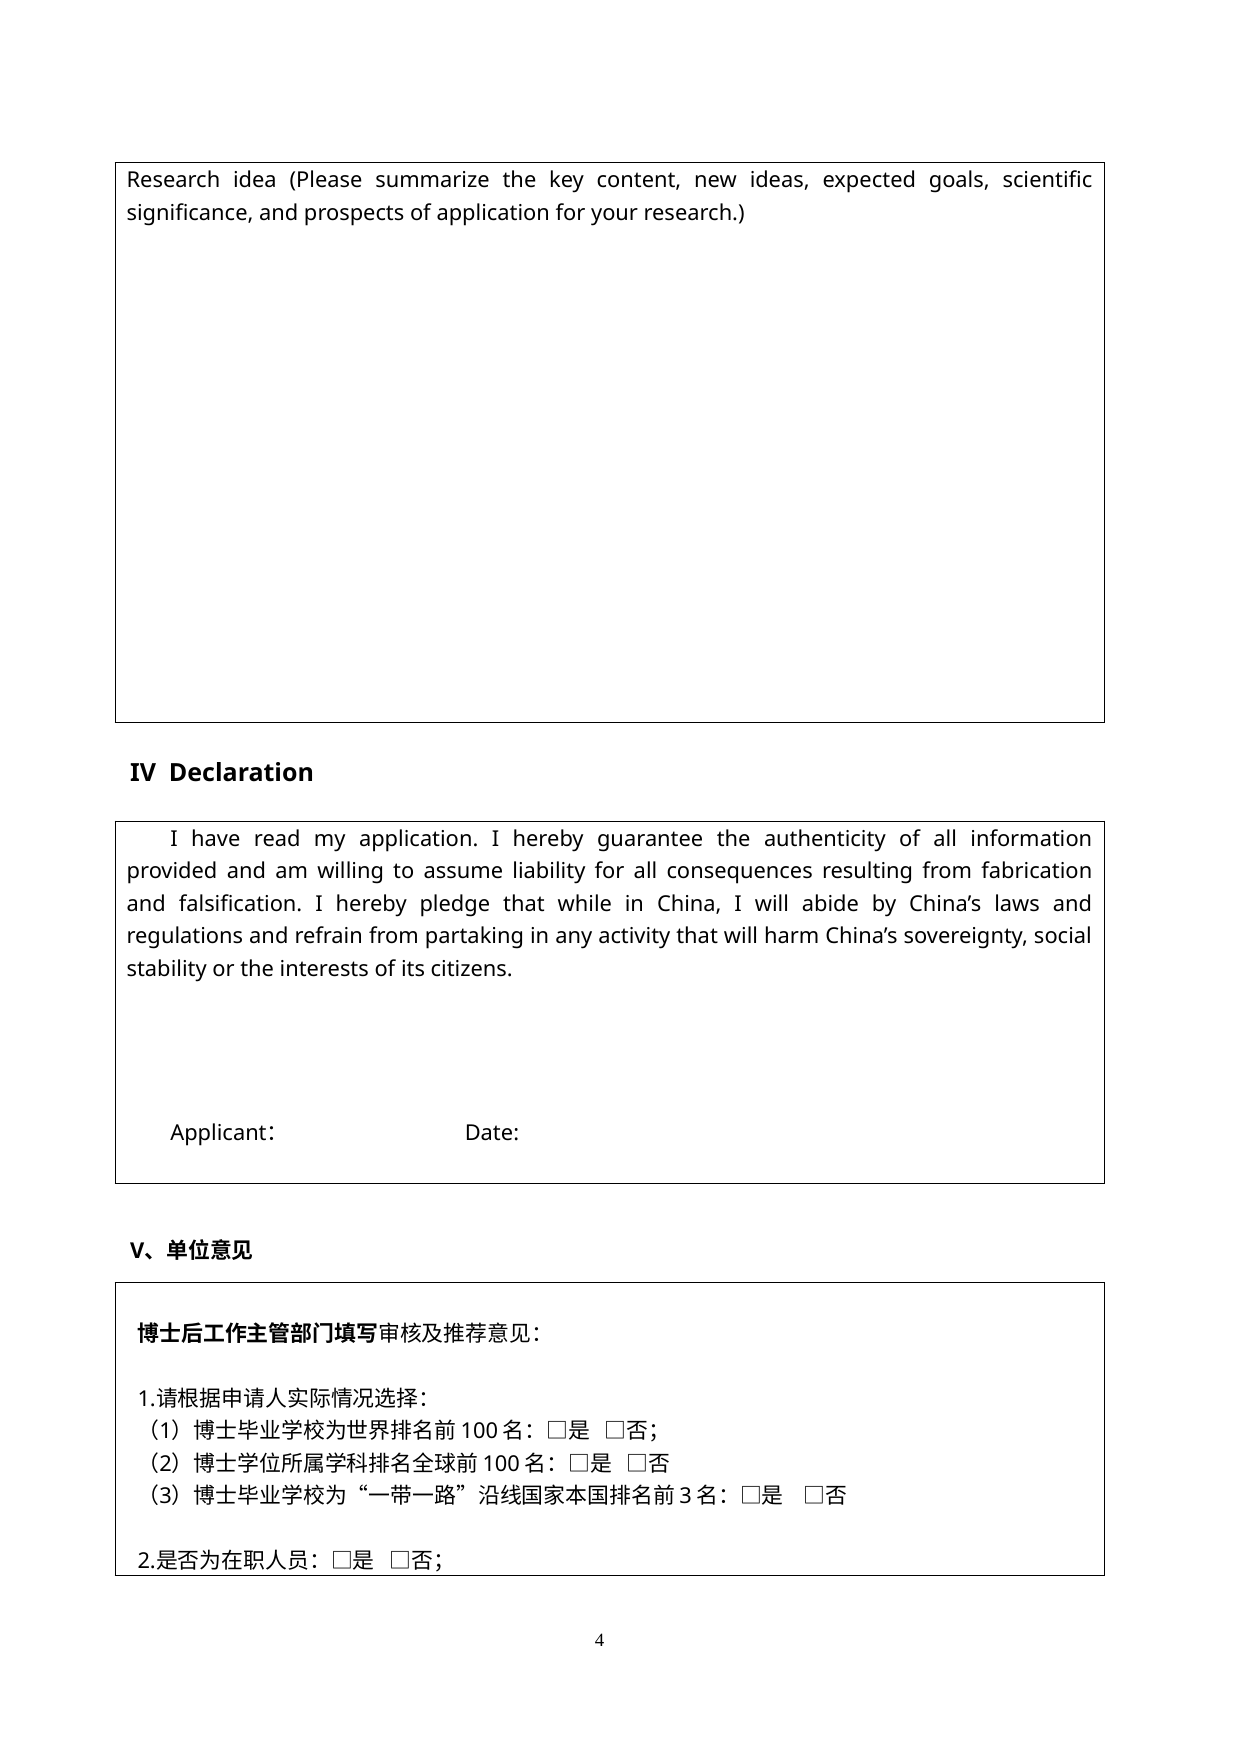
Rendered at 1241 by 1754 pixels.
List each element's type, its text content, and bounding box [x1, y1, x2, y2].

text V、单位意见 [130, 1233, 1069, 1266]
table_cell Research idea (Please summarize the key content, new ideas, expected goals, scientific significance, and prospects of application for your research.) [116, 163, 1104, 722]
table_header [116, 1283, 1104, 1575]
table_header I have read my application. I hereby guarantee the authenticity of all information provided and am willing to assume liability for all consequences resulting from fabrication and falsification. I hereby pledge that while in China, I will abide by China’s laws and regulations and refrain from partaking in any activity that will harm China’s sovereignty, social stability or the interests of its citizens. Applicant： Date: [116, 822, 1104, 1183]
text IV Declaration [130, 739, 1069, 804]
